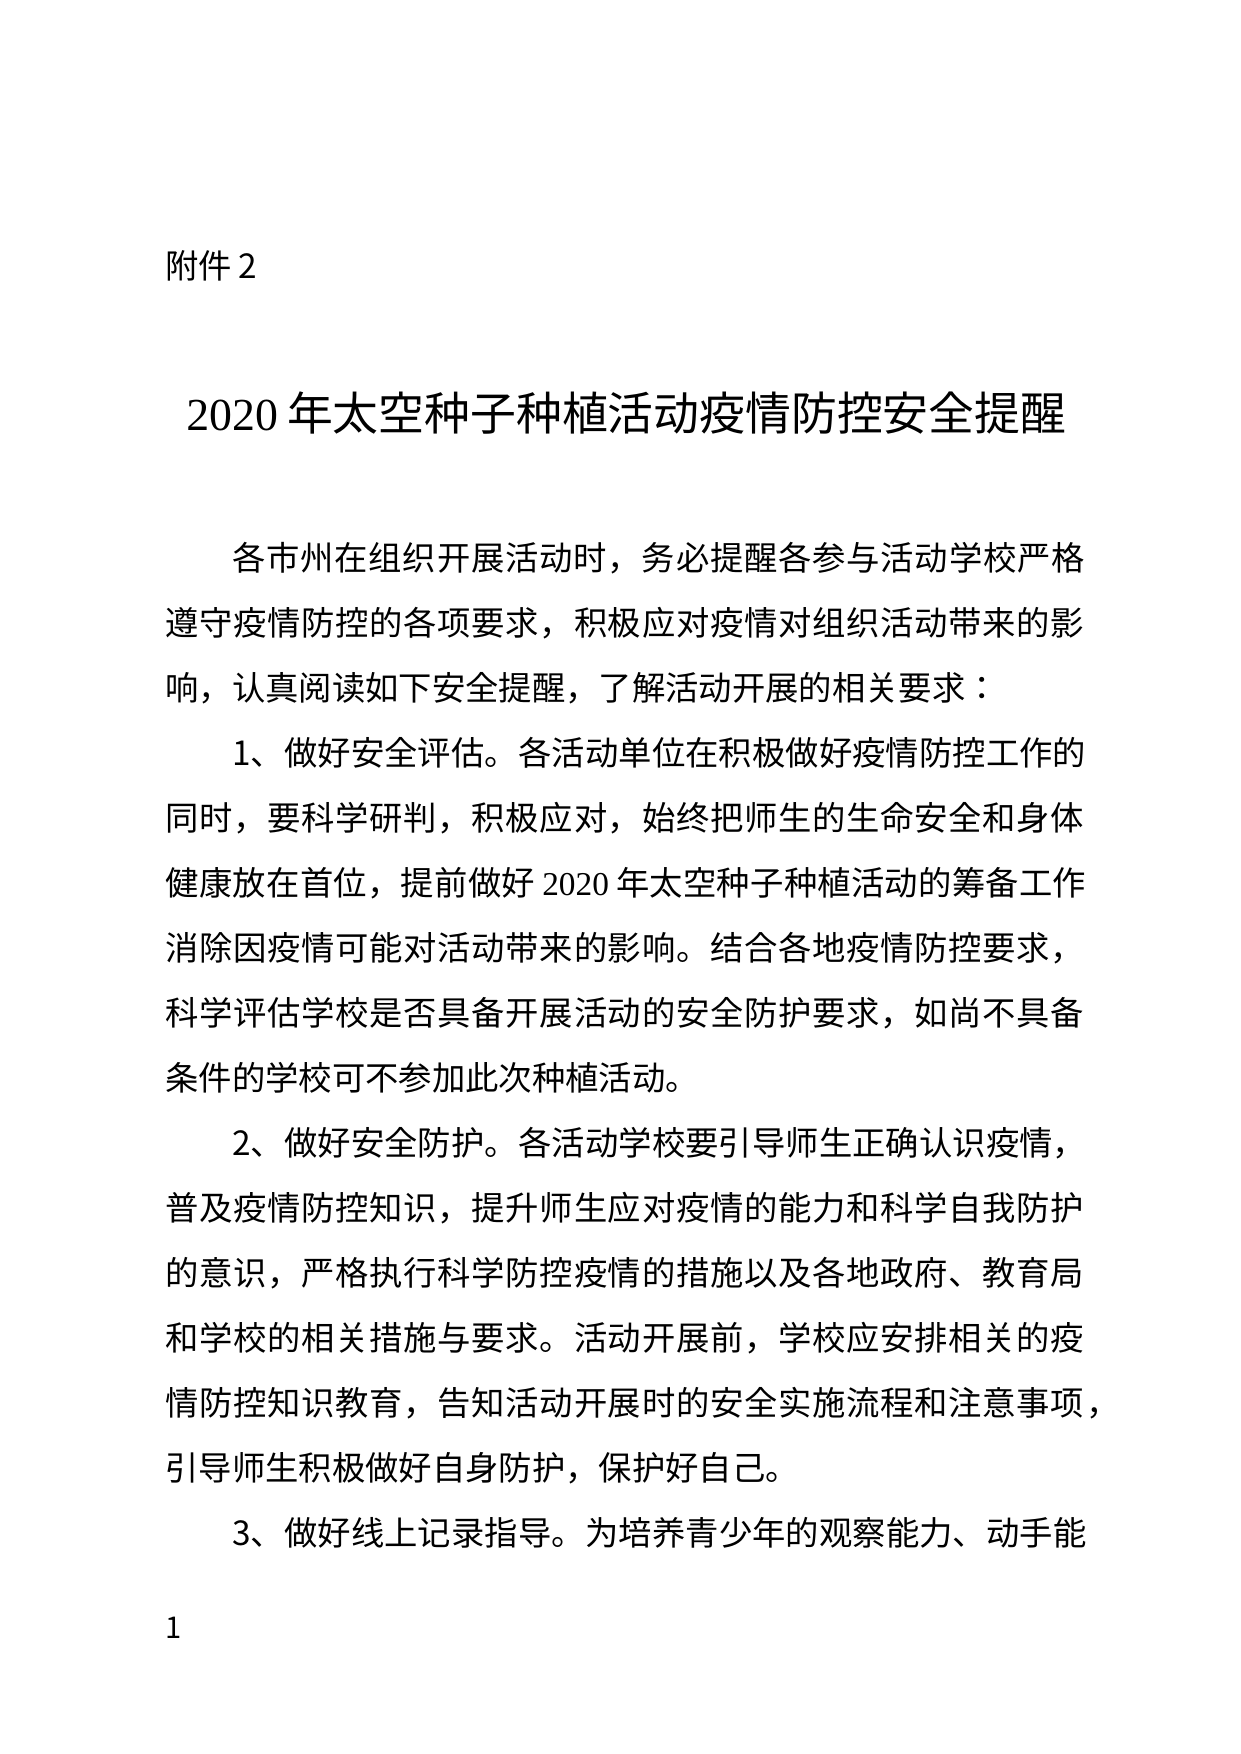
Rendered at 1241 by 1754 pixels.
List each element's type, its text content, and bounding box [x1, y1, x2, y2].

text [165, 1499, 1087, 1564]
text 2、做好安全防护。各活动学校要引导师生正确认识疫情，普及疫情防控知识，提升师生应对疫情的能力和科学自我防护的意识，严格执行科学防控疫情的措施以及各地政府、教育局和学校的相关措施与要求。活动开展前，学校应安排相关的疫情防控知识教育，告知活动开展时的安全实施流程和注意事项，引导师生积极做好自身防护，保护好自己。 [165, 1109, 1087, 1499]
subtitle 2020年太空种子种植活动疫情防控安全提醒 [165, 361, 1087, 459]
text 1、做好安全评估。各活动单位在积极做好疫情防控工作的同时，要科学研判，积极应对，始终把师生的生命安全和身体健康放在首位，提前做好2020年太空种子种植活动的筹备工作，消除因疫情可能对活动带来的影响。结合各地疫情防控要求，科学评估学校是否具备开展活动的安全防护要求，如尚不具备条件的学校可不参加此次种植活动。 [165, 719, 1087, 1109]
text 各市州在组织开展活动时，务必提醒各参与活动学校严格遵守疫情防控的各项要求，积极应对疫情对组织活动带来的影响，认真阅读如下安全提醒，了解活动开展的相关要求： [165, 524, 1087, 719]
text 附件2 [165, 231, 1087, 296]
